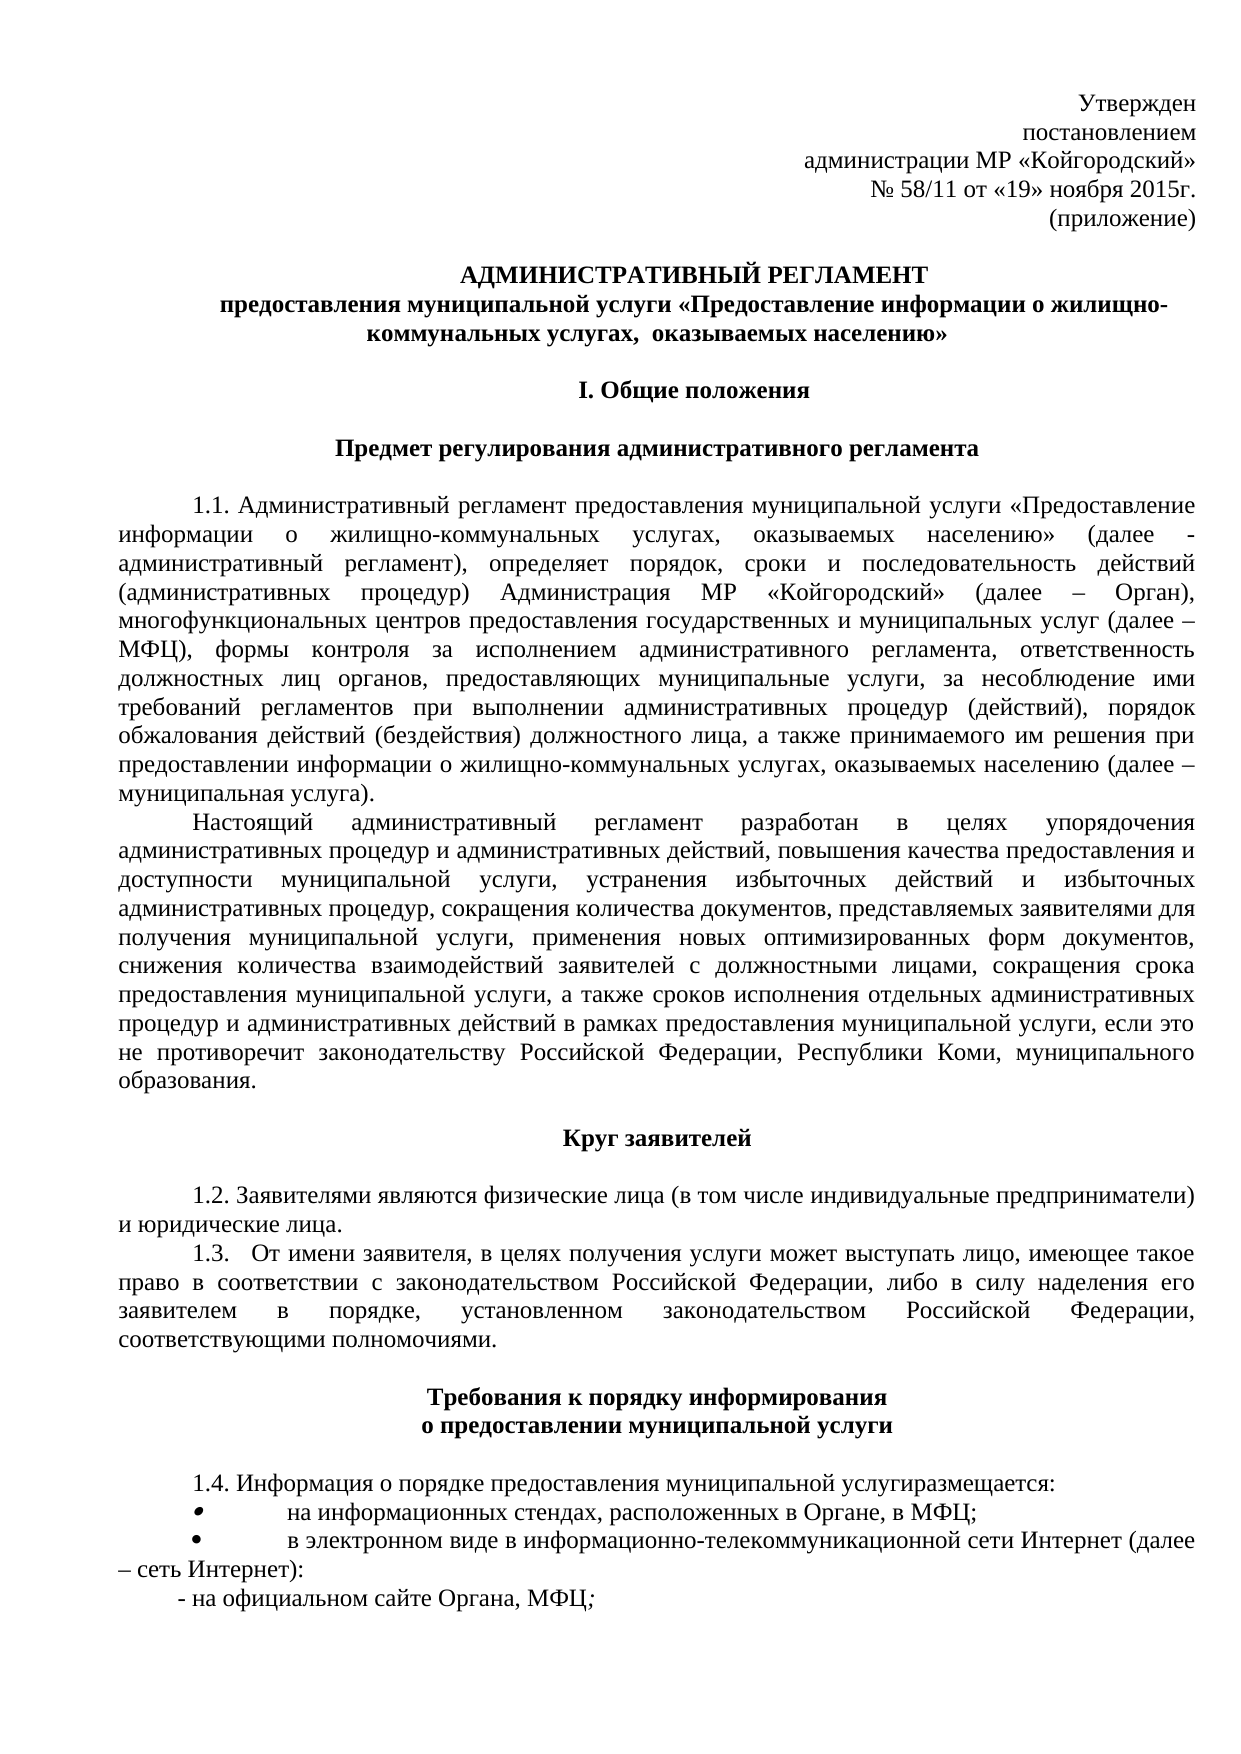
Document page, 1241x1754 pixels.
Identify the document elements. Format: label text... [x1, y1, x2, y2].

text 1.3. От имени заявителя, в целях получения услуги может выступать лицо, имеющее такое право в соответствии с законодательством Российской Федерации, либо в силу наделения его заявителем в порядке, установленном законодательством Российской Федерации, соответствующими полномочиями. [118, 1238, 1196, 1353]
list в электронном виде в информационно-телекоммуникационной сети Интернет (далее – сеть Интернет): [118, 1525, 1196, 1583]
text (приложение) [118, 203, 1196, 232]
text 1.1. Административный регламент предоставления муниципальной услуги «Предоставление информации о жилищно-коммунальных услугах, оказываемых населению» (далее - административный регламент), определяет порядок, сроки и последовательность действий (административных процедур) Администрация МР «Койгородский» (далее – Орган), многофункциональных центров предоставления государственных и муниципальных услуг (далее – МФЦ), формы контроля за исполнением административного регламента, ответственность должностных лиц органов, предоставляющих муниципальные услуги, за несоблюдение ими требований регламентов при выполнении административных процедур (действий), порядок обжалования действий (бездействия) должностного лица, а также принимаемого им решения при предоставлении информации о жилищно-коммунальных услугах, оказываемых населению (далее – муниципальная услуга). [118, 490, 1196, 807]
text АДМИНИСТРАТИВНЫЙ РЕГЛАМЕНТ [118, 260, 1196, 289]
text № 58/11 от «19» ноября 2015г. [118, 174, 1196, 203]
text Настоящий административный регламент разработан в целях упорядочения административных процедур и административных действий, повышения качества предоставления и доступности муниципальной услуги, устранения избыточных действий и избыточных административных процедур, сокращения количества документов, представляемых заявителями для получения муниципальной услуги, применения новых оптимизированных форм документов, снижения количества взаимодействий заявителей с должностными лицами, сокращения срока предоставления муниципальной услуги, а также сроков исполнения отдельных административных процедур и административных действий в рамках предоставления муниципальной услуги, если это не противоречит законодательству Российской Федерации, Республики Коми, муниципального образования. [118, 807, 1196, 1094]
text постановлением [118, 117, 1196, 145]
text 1.2. Заявителями являются физические лица (в том числе индивидуальные предприниматели) и юридические лица. [118, 1180, 1196, 1238]
text I. Общие положения [118, 375, 1196, 404]
text 1.4. Информация о порядке предоставления муниципальной услугиразмещается: [118, 1468, 1196, 1497]
text Утвержден [118, 88, 1196, 117]
text Требования к порядку информирования [118, 1382, 1196, 1410]
text Круг заявителей [118, 1123, 1196, 1152]
text администрации МР «Койгородский» [118, 145, 1196, 174]
text о предоставлении муниципальной услуги [118, 1410, 1196, 1439]
text Предмет регулирования административного регламента [118, 433, 1196, 462]
text - на официальном сайте Органа, МФЦ; [118, 1583, 1196, 1612]
text предоставления муниципальной услуги «Предоставление информации о жилищно-коммунальных услугах, оказываемых населению» [118, 289, 1196, 347]
list на информационных стендах, расположенных в Органе, в МФЦ; [118, 1497, 1196, 1525]
